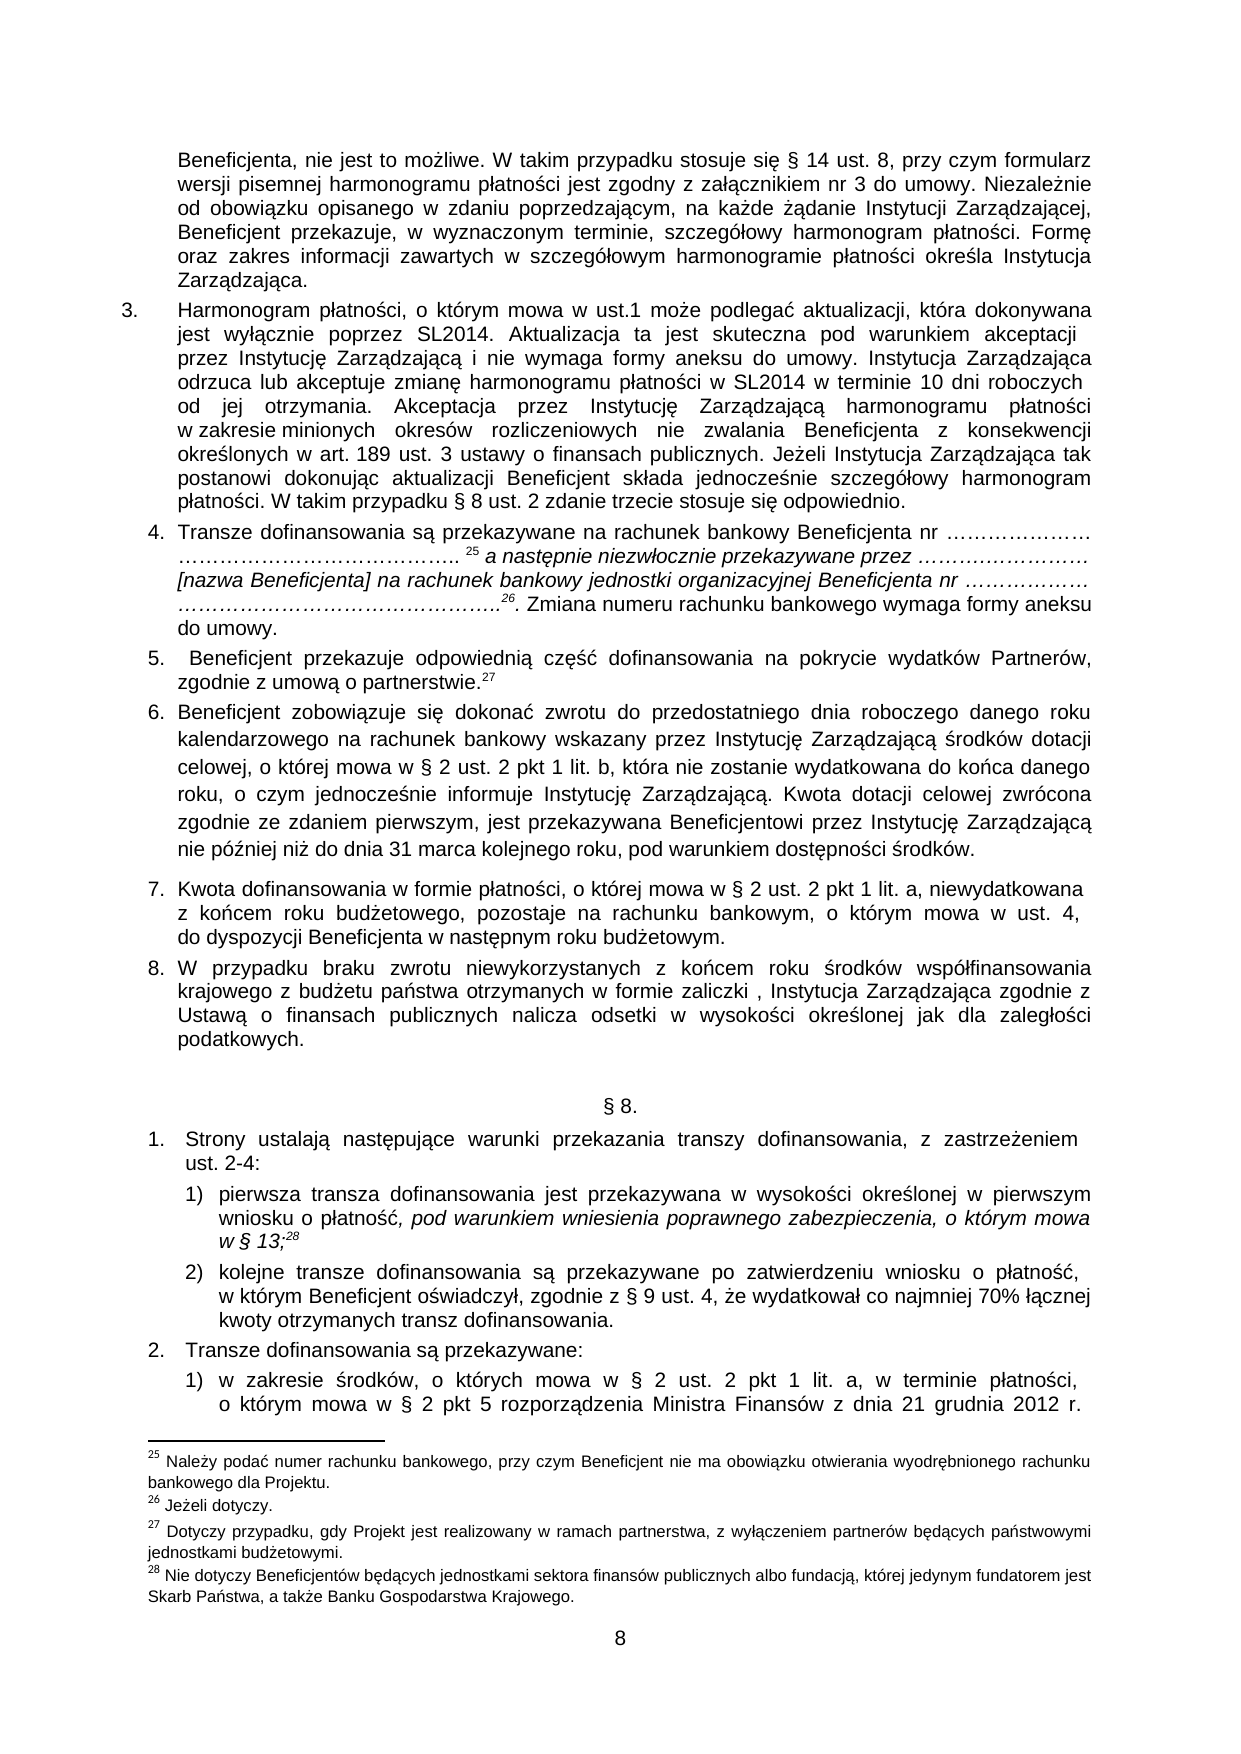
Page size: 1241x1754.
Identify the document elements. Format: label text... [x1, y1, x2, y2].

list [185, 1368, 1092, 1416]
list Kwota dofinansowania w formie płatności, o której mowa w § 2 ust. 2 pkt 1 lit. a, niewydatkowana z końcem roku budżetowego, pozostaje na rachunku bankowym, o którym mowa w ust. 4, do dyspozycji Beneficjenta w następnym roku budżetowym. [148, 877, 1092, 949]
list Beneficjent zobowiązuje się dokonać zwrotu do przedostatniego dnia roboczego danego roku kalendarzowego na rachunek bankowy wskazany przez Instytucję Zarządzającą środków dotacji celowej, o której mowa w § 2 ust. 2 pkt 1 lit. b, która nie zostanie wydatkowana do końca danego roku, o czym jednocześnie informuje Instytucję Zarządzającą. Kwota dotacji celowej zwrócona zgodnie ze zdaniem pierwszym, jest przekazywana Beneficjentowi przez Instytucję Zarządzającą nie później niż do dnia 31 marca kolejnego roku, pod warunkiem dostępności środków. [148, 700, 1092, 861]
list Harmonogram płatności, o którym mowa w ust.1 może podlegać aktualizacji, która dokonywana jest wyłącznie poprzez SL2014. Aktualizacja ta jest skuteczna pod warunkiem akceptacji przez Instytucję Zarządzającą i nie wymaga formy aneksu do umowy. Instytucja Zarządzająca odrzuca lub akceptuje zmianę harmonogramu płatności w SL2014 w terminie 10 dni roboczych od jej otrzymania. Akceptacja przez Instytucję Zarządzającą harmonogramu płatności w zakresie minionych okresów rozliczeniowych nie zwalania Beneficjenta z konsekwencji określonych w art. 189 ust. 3 ustawy o finansach publicznych. Jeżeli Instytucja Zarządzająca tak postanowi dokonując aktualizacji Beneficjent składa jednocześnie szczegółowy harmonogram płatności. W takim przypadku § 8 ust. 2 zdanie trzecie stosuje się odpowiednio. [121, 298, 1092, 513]
list Transze dofinansowania są przekazywane na rachunek bankowy Beneficjenta nr ………………… ………………………………….. a następnie niezwłocznie przekazywane przez ……….…………… [nazwa Beneficjenta] na rachunek bankowy jednostki organizacyjnej Beneficjenta nr ……………… ………………………………………... Zmiana numeru rachunku bankowego wymaga formy aneksu do umowy. [148, 519, 1092, 639]
list pierwsza transza dofinansowania jest przekazywana w wysokości określonej w pierwszym wniosku o płatność, pod warunkiem wniesienia poprawnego zabezpieczenia, o którym mowa w § 13; [185, 1181, 1092, 1253]
list W przypadku braku zwrotu niewykorzystanych z końcem roku środków współfinansowania krajowego z budżetu państwa otrzymanych w formie zaliczki , Instytucja Zarządzająca zgodnie z Ustawą o finansach publicznych nalicza odsetki w wysokości określonej jak dla zaległości podatkowych. [148, 955, 1092, 1051]
list Transze dofinansowania są przekazywane: [148, 1338, 1092, 1362]
text § 8. [148, 1093, 1092, 1117]
list kolejne transze dofinansowania są przekazywane po zatwierdzeniu wniosku o płatność, w którym Beneficjent oświadczył, zgodnie z § 9 ust. 4, że wydatkował co najmniej 70% łącznej kwoty otrzymanych transz dofinansowania. [185, 1259, 1092, 1331]
list Strony ustalają następujące warunki przekazania transzy dofinansowania, z zastrzeżeniem ust. 2-4: [148, 1127, 1092, 1175]
list Beneficjent przekazuje odpowiednią część dofinansowania na pokrycie wydatków Partnerów, zgodnie z umową o partnerstwie. [148, 646, 1092, 693]
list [148, 148, 1092, 291]
